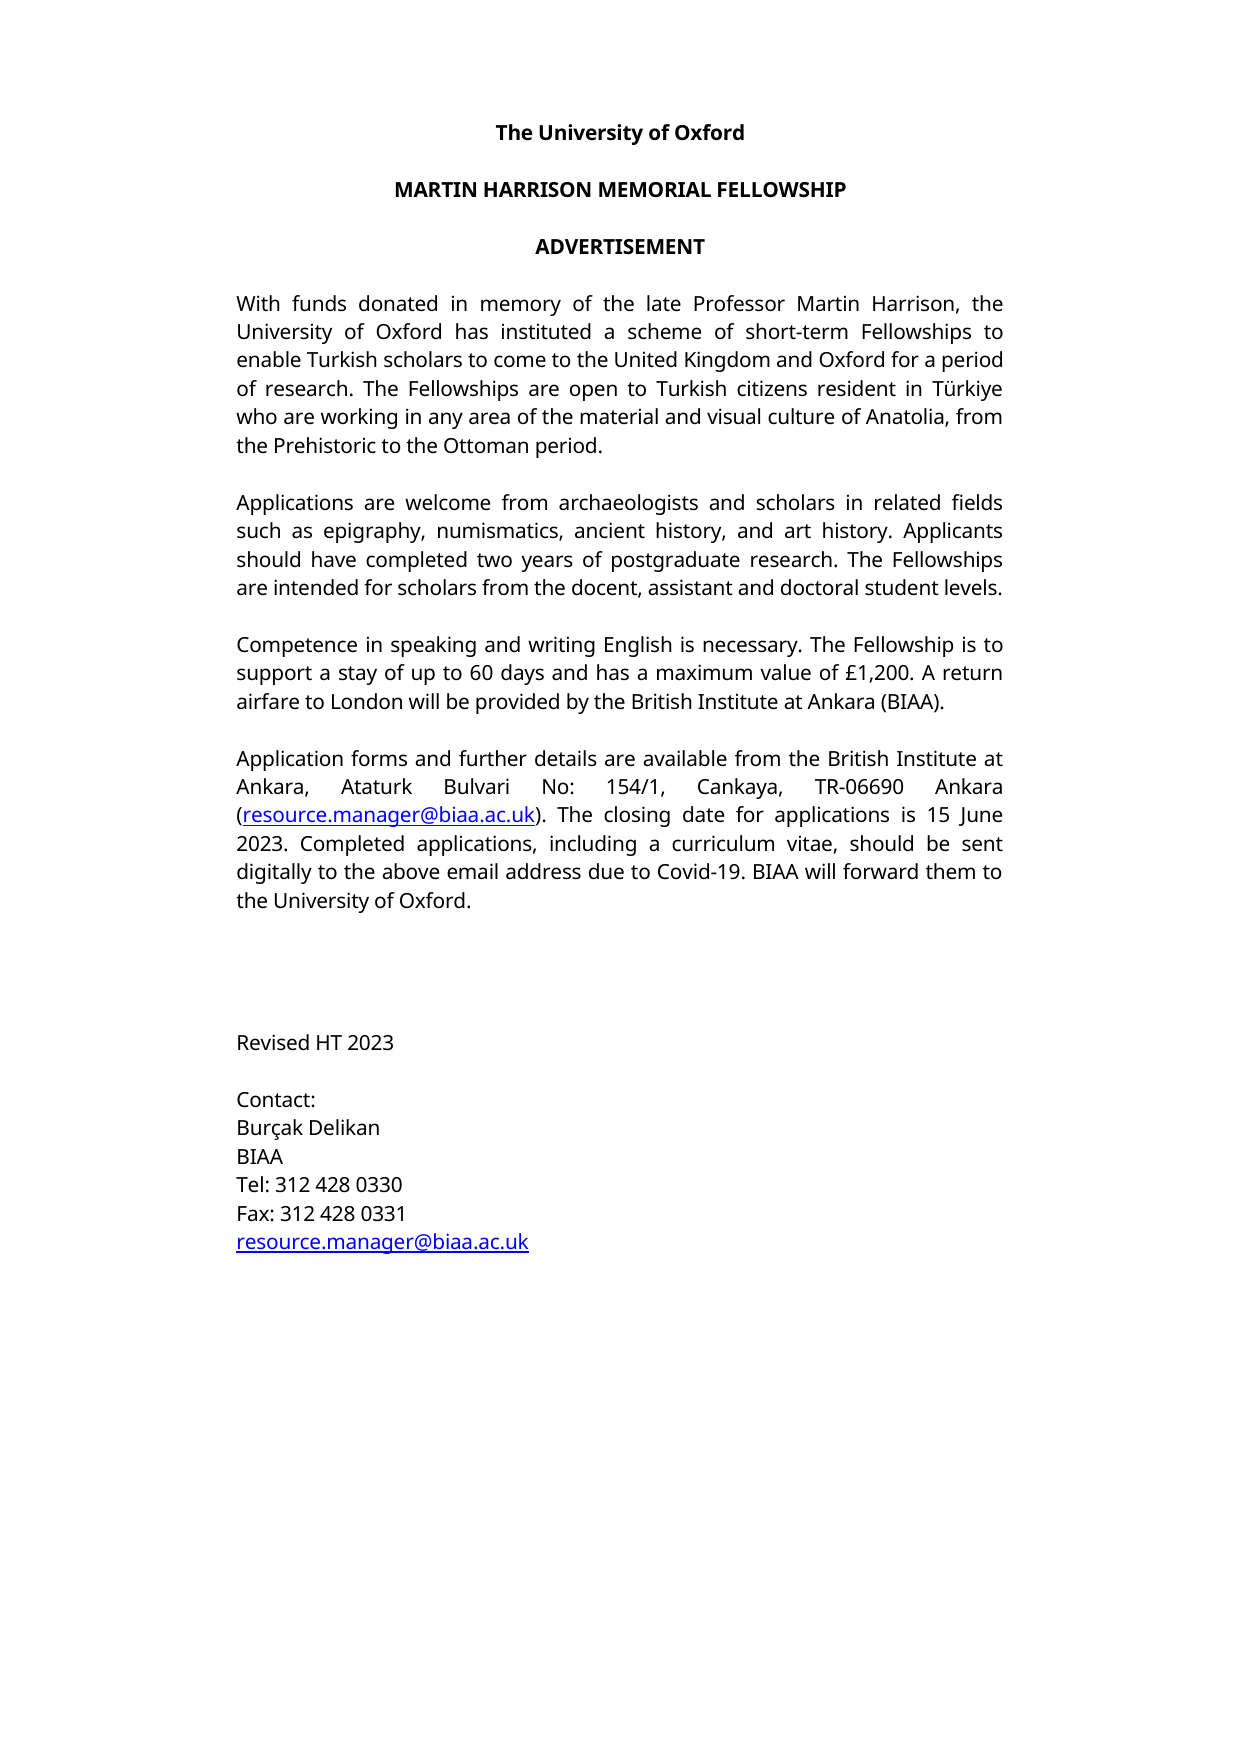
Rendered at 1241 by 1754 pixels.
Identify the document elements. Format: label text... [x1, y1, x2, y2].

text With funds donated in memory of the late Professor Martin Harrison, the University of Oxford has instituted a scheme of short-term Fellowships to enable Turkish scholars to come to the United Kingdom and Oxford for a period of research. The Fellowships are open to Turkish citizens resident in Türkiye who are working in any area of the material and visual culture of Anatolia, from the Prehistoric to the Ottoman period. [236, 289, 1004, 459]
text Tel: 312 428 0330 [236, 1170, 1004, 1199]
text Burçak Delikan [236, 1113, 1004, 1142]
text Fax: 312 428 0331 [236, 1199, 1004, 1227]
text Applications are welcome from archaeologists and scholars in related fields such as epigraphy, numismatics, ancient history, and art history. Applicants should have completed two years of postgraduate research. The Fellowships are intended for scholars from the docent, assistant and doctoral student levels. [236, 488, 1004, 602]
text Competence in speaking and writing English is necessary. The Fellowship is to support a stay of up to 60 days and has a maximum value of £1,200. A return airfare to London will be provided by the British Institute at Ankara (BIAA). [236, 630, 1004, 715]
text resource.manager@biaa.ac.uk [236, 1227, 1004, 1256]
text ADVERTISEMENT [236, 232, 1004, 260]
text The University of Oxford [236, 118, 1004, 147]
text BIAA [236, 1142, 1004, 1170]
text Contact: [236, 1085, 1004, 1113]
text MARTIN HARRISON MEMORIAL FELLOWSHIP [236, 175, 1004, 203]
text Revised HT 2023 [236, 1028, 1004, 1057]
text Application forms and further details are available from the British Institute at Ankara, Ataturk Bulvari No: 154/1, Cankaya, TR-06690 Ankara (resource.manager@biaa.ac.uk). The closing date for applications is 15 June 2023. Completed applications, including a curriculum vitae, should be sent digitally to the above email address due to Covid-19. BIAA will forward them to the University of Oxford. [236, 744, 1004, 914]
